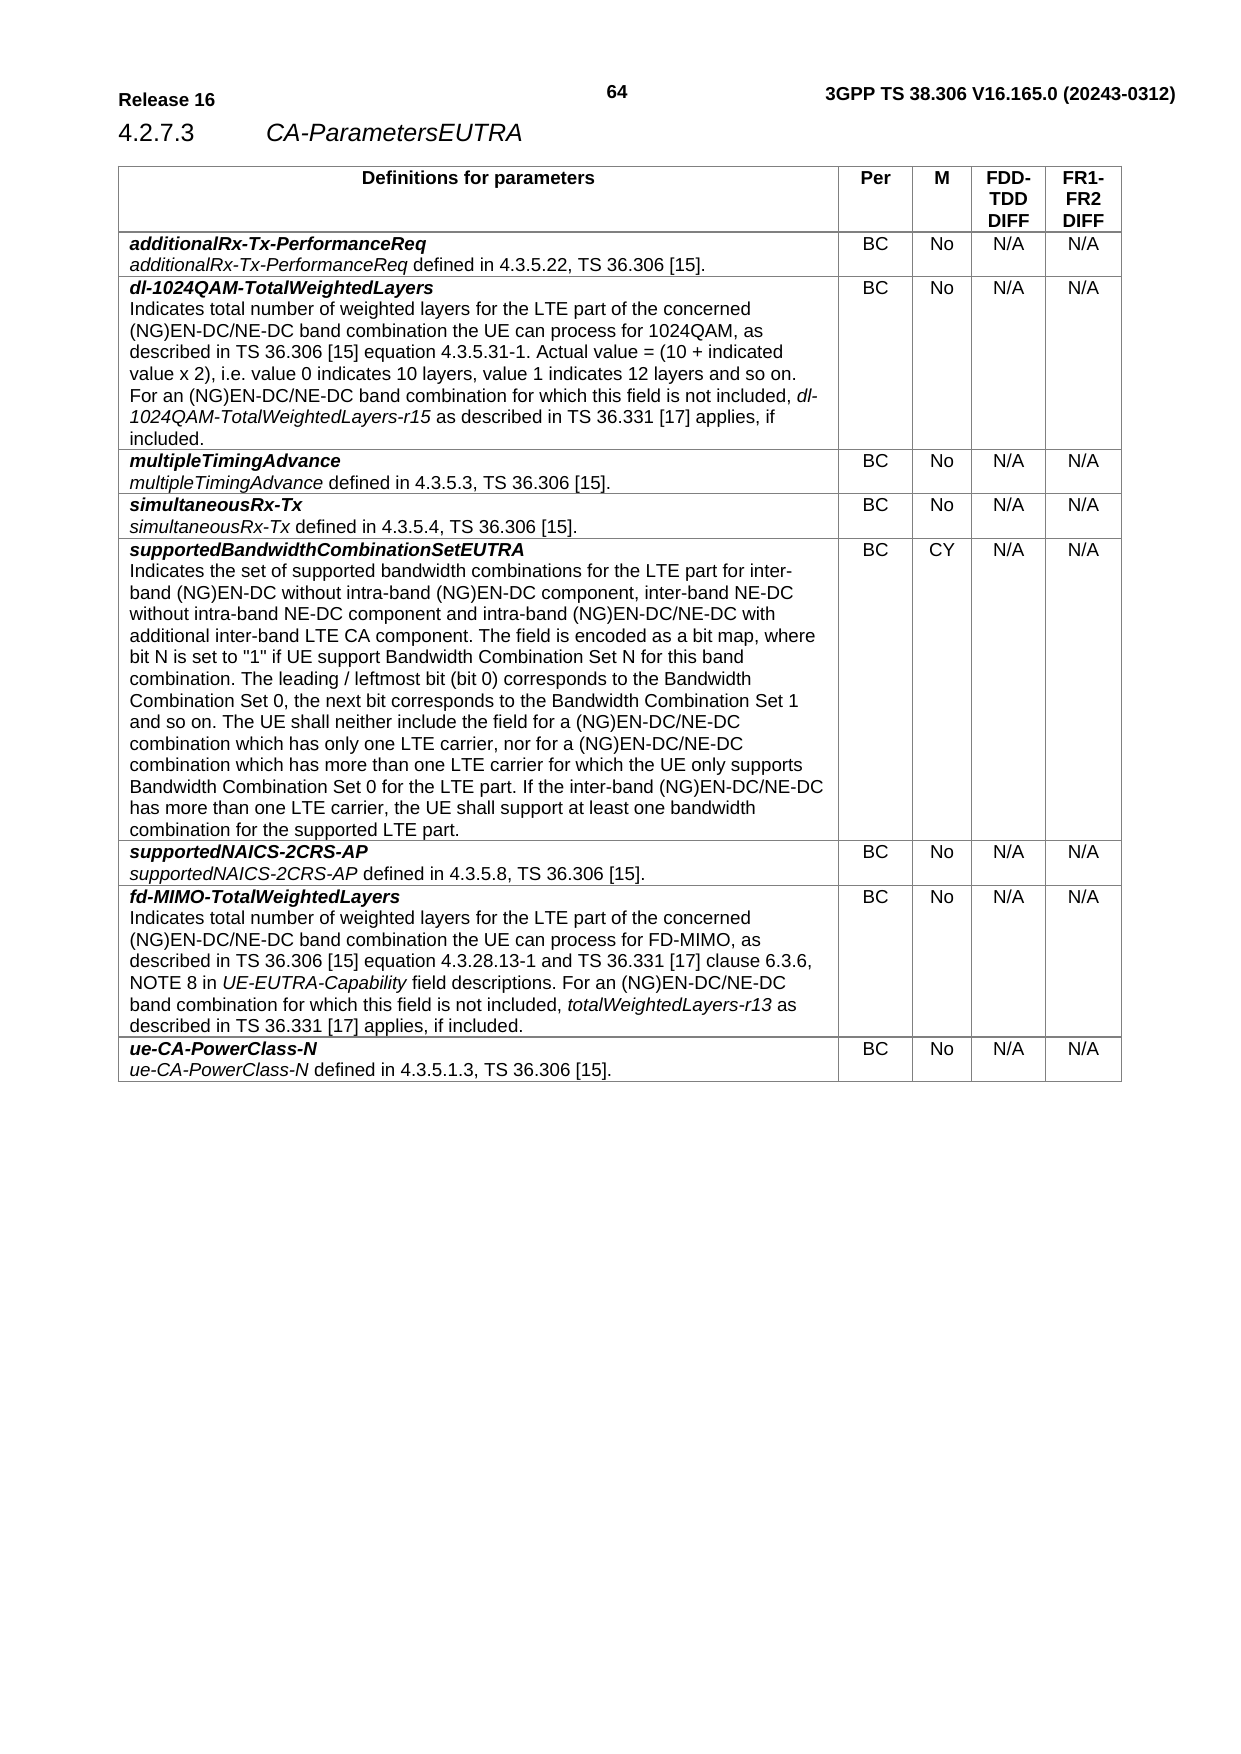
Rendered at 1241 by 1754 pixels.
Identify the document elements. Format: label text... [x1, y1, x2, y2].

table_cell N/A [1046, 233, 1121, 276]
table_cell BC [839, 539, 912, 840]
table_cell simultaneousRx-Tx simultaneousRx-Tx defined in 4.3.5.4, TS 36.306 [15]. [119, 494, 838, 537]
table_cell N/A [1046, 277, 1121, 449]
table_cell BC [839, 233, 912, 276]
subtitle 4.2.7.3 CA-ParametersEUTRA [118, 118, 1122, 147]
table_cell N/A [972, 494, 1045, 537]
table_header FDD-TDD DIFF [972, 167, 1045, 231]
table_cell N/A [972, 841, 1045, 884]
table_cell BC [839, 841, 912, 884]
table_cell fd-MIMO-TotalWeightedLayers Indicates total number of weighted layers for the LTE part of the concerned (NG)EN-DC/NE-DC band combination the UE can process for FD-MIMO, as described in TS 36.306 [15] equation 4.3.28.13-1 and TS 36.331 [17] clause 6.3.6, NOTE 8 in UE-EUTRA-Capability field descriptions. For an (NG)EN-DC/NE-DC band combination for which this field is not included, totalWeightedLayers-r13 as described in TS 36.331 [17] applies, if included. [119, 886, 838, 1036]
table_header M [913, 167, 971, 231]
table_cell No [913, 233, 971, 276]
table_cell BC [839, 886, 912, 1036]
table_cell dl-1024QAM-TotalWeightedLayers Indicates total number of weighted layers for the LTE part of the concerned (NG)EN-DC/NE-DC band combination the UE can process for 1024QAM, as described in TS 36.306 [15] equation 4.3.5.31-1. Actual value = (10 + indicated value x 2), i.e. value 0 indicates 10 layers, value 1 indicates 12 layers and so on. For an (NG)EN-DC/NE-DC band combination for which this field is not included, dl-1024QAM-TotalWeightedLayers-r15 as described in TS 36.331 [17] applies, if included. [119, 277, 838, 449]
table_cell ue-CA-PowerClass-N ue-CA-PowerClass-N defined in 4.3.5.1.3, TS 36.306 [15]. [119, 1038, 838, 1081]
table_cell No [913, 277, 971, 449]
table_cell N/A [972, 450, 1045, 493]
table_cell CY [913, 539, 971, 840]
table_cell supportedBandwidthCombinationSetEUTRA Indicates the set of supported bandwidth combinations for the LTE part for inter-band (NG)EN-DC without intra-band (NG)EN-DC component, inter-band NE-DC without intra-band NE-DC component and intra-band (NG)EN-DC/NE-DC with additional inter-band LTE CA component. The field is encoded as a bit map, where bit N is set to "1" if UE support Bandwidth Combination Set N for this band combination. The leading / leftmost bit (bit 0) corresponds to the Bandwidth Combination Set 0, the next bit corresponds to the Bandwidth Combination Set 1 and so on. The UE shall neither include the field for a (NG)EN-DC/NE-DC combination which has only one LTE carrier, nor for a (NG)EN-DC/NE-DC combination which has more than one LTE carrier for which the UE only supports Bandwidth Combination Set 0 for the LTE part. If the inter-band (NG)EN-DC/NE-DC has more than one LTE carrier, the UE shall support at least one bandwidth combination for the supported LTE part. [119, 539, 838, 840]
table_cell supportedNAICS-2CRS-AP supportedNAICS-2CRS-AP defined in 4.3.5.8, TS 36.306 [15]. [119, 841, 838, 884]
table_cell No [913, 841, 971, 884]
table_cell N/A [972, 277, 1045, 449]
table_cell BC [839, 277, 912, 449]
table_cell BC [839, 1038, 912, 1081]
table_cell N/A [1046, 886, 1121, 1036]
table_cell No [913, 450, 971, 493]
table_cell N/A [972, 539, 1045, 840]
table_cell No [913, 886, 971, 1036]
table_header FR1-FR2 DIFF [1046, 167, 1121, 231]
table_cell N/A [1046, 450, 1121, 493]
table_cell BC [839, 494, 912, 537]
table_cell BC [839, 450, 912, 493]
table_header Definitions for parameters [119, 167, 838, 231]
table_cell N/A [1046, 494, 1121, 537]
table_cell N/A [1046, 539, 1121, 840]
table_cell multipleTimingAdvance multipleTimingAdvance defined in 4.3.5.3, TS 36.306 [15]. [119, 450, 838, 493]
table_cell N/A [972, 233, 1045, 276]
table_cell N/A [1046, 841, 1121, 884]
table_cell N/A [972, 886, 1045, 1036]
table_cell N/A [1046, 1038, 1121, 1081]
table_cell No [913, 1038, 971, 1081]
table_cell N/A [972, 1038, 1045, 1081]
table_cell additionalRx-Tx-PerformanceReq additionalRx-Tx-PerformanceReq defined in 4.3.5.22, TS 36.306 [15]. [119, 233, 838, 276]
table_cell No [913, 494, 971, 537]
table_header Per [839, 167, 912, 231]
